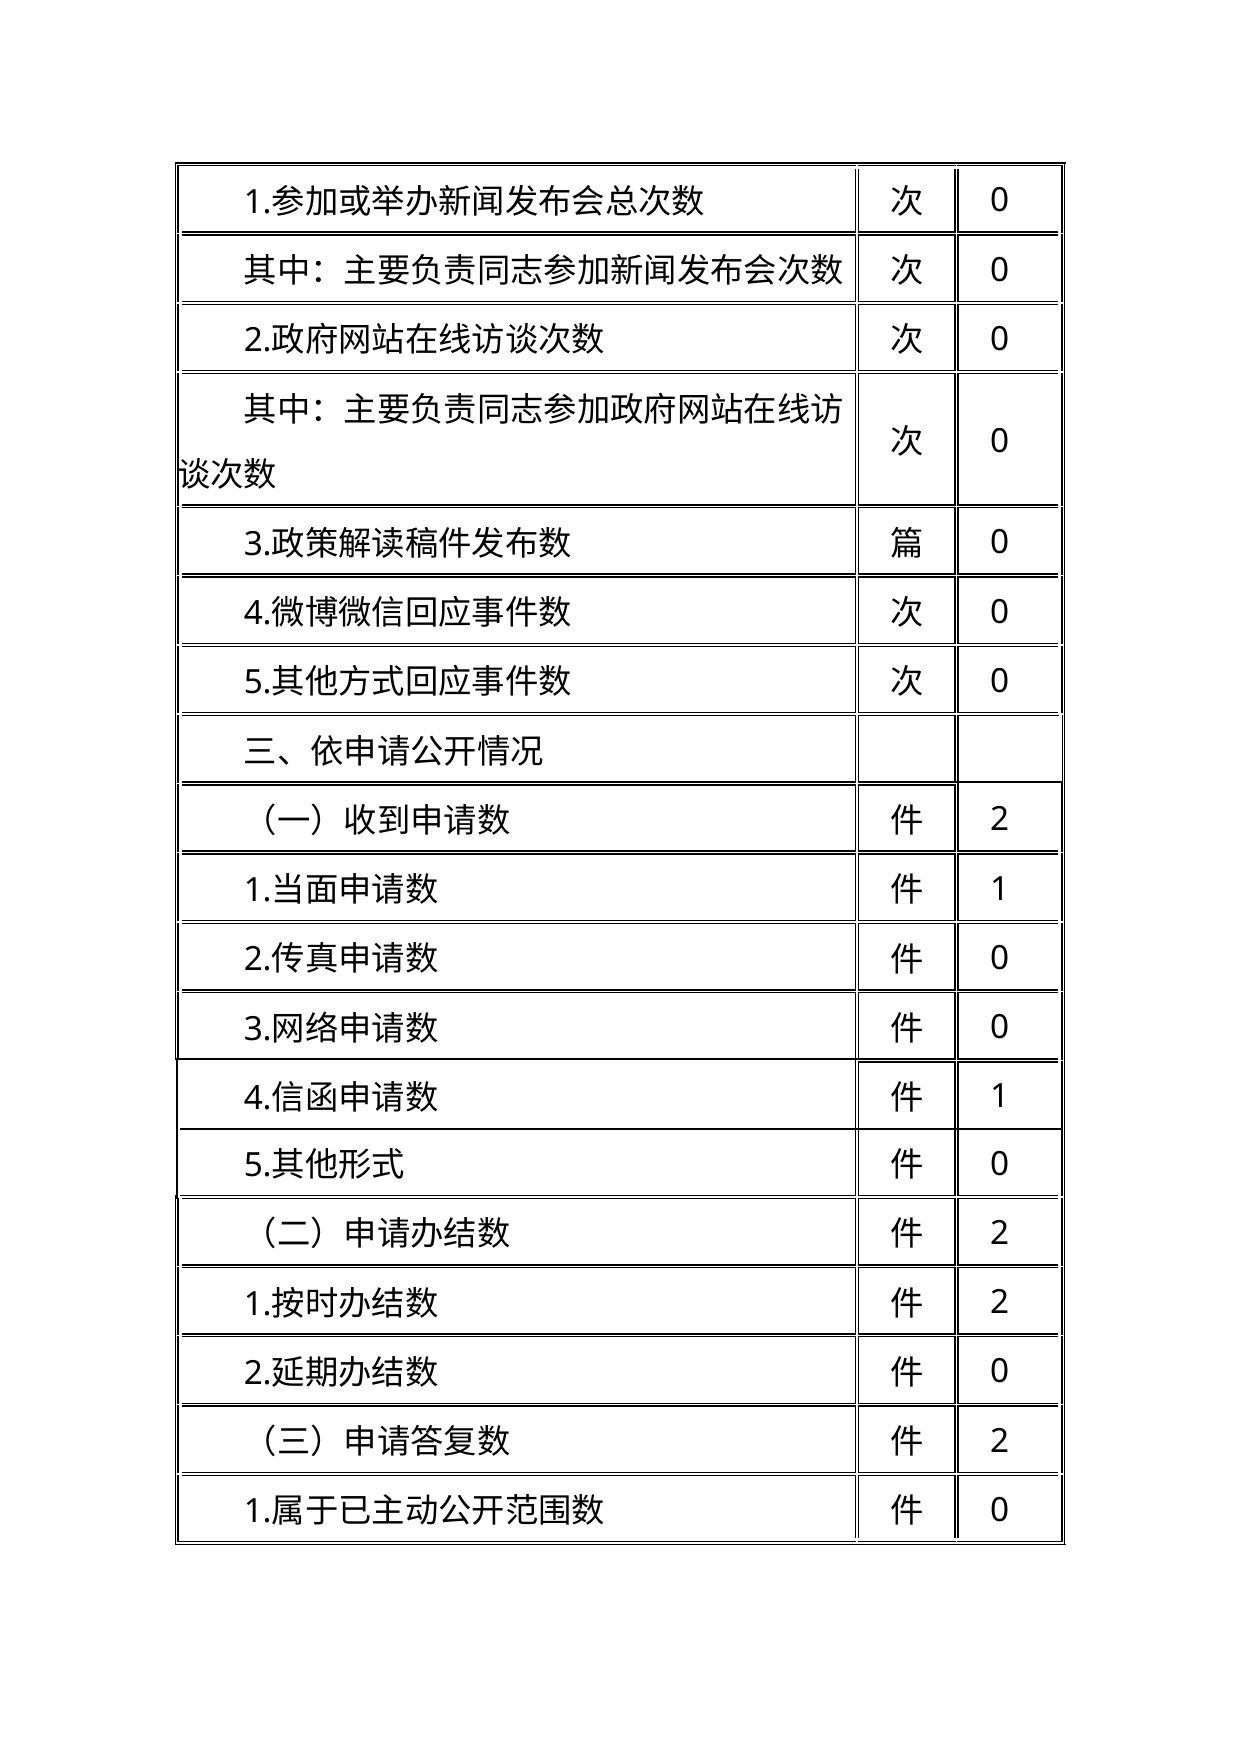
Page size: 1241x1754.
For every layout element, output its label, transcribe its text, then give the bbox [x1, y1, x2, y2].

table_cell 0 [959, 989, 1062, 1058]
table_cell 0 [956, 504, 1063, 573]
table_cell 件 [859, 1130, 954, 1194]
table_cell （二）申请办结数 [178, 1195, 857, 1264]
table_cell 件 [857, 1476, 956, 1541]
table_cell 件 [859, 786, 954, 850]
table_cell 0 [956, 1472, 1063, 1541]
table_cell 2 [959, 783, 1061, 850]
table_cell 0 [956, 573, 1063, 643]
table_cell 4.微博微信回应事件数 [177, 573, 857, 643]
table_cell 件 [859, 855, 954, 920]
table_cell 2.延期办结数 [177, 1333, 857, 1402]
table_cell 1 [956, 850, 1063, 920]
table_cell 1 [956, 1058, 1063, 1127]
table_cell 2 [956, 1195, 1063, 1264]
table_cell 0 [956, 301, 1063, 370]
table_cell 0 [959, 1130, 1061, 1194]
table_cell 三、依申请公开情况 [177, 712, 857, 781]
table_cell 0 [956, 231, 1063, 301]
table_cell 件 [859, 993, 954, 1058]
table_cell 2.传真申请数 [177, 920, 857, 989]
table_cell 其中：主要负责同志参加新闻发布会次数 [177, 231, 857, 301]
table_cell 次 [859, 374, 954, 504]
table_cell 0 [956, 920, 1063, 989]
table_cell 1.属于已主动公开范围数 [177, 1472, 857, 1541]
table_cell （三）申请答复数 [177, 1403, 857, 1472]
table_cell 件 [859, 1063, 954, 1127]
table_cell 2 [956, 1403, 1063, 1472]
table_cell 次 [859, 647, 954, 712]
table_cell 3.网络申请数 [179, 989, 855, 1058]
table_cell 篇 [859, 508, 954, 573]
table_cell 次 [857, 166, 956, 231]
table_cell 次 [859, 305, 954, 370]
table_cell 件 [859, 1199, 954, 1264]
table_cell 次 [859, 236, 954, 301]
table_cell 1.当面申请数 [177, 850, 857, 920]
table_cell 件 [859, 1337, 954, 1402]
table_cell 2.政府网站在线访谈次数 [177, 301, 857, 370]
table_cell 1.按时办结数 [179, 1264, 855, 1333]
table_cell 5.其他形式 [178, 1128, 855, 1194]
table_cell 2 [959, 1264, 1062, 1333]
table_cell 件 [859, 924, 954, 989]
table_cell 其中：主要负责同志参加政府网站在线访谈次数 [177, 370, 857, 504]
table_cell 4.信函申请数 [178, 1060, 855, 1127]
table_cell 0 [956, 164, 1063, 231]
table_cell 3.政策解读稿件发布数 [177, 504, 857, 573]
table_cell 1.参加或举办新闻发布会总次数 [177, 164, 857, 231]
table_cell 0 [956, 643, 1063, 712]
table_cell [859, 716, 954, 781]
table_cell 0 [956, 370, 1063, 504]
table_cell （一）收到申请数 [177, 781, 857, 850]
table_cell 件 [859, 1407, 954, 1472]
table_cell [956, 712, 1063, 781]
table_cell 0 [956, 1333, 1063, 1402]
table_cell 次 [859, 578, 954, 643]
table_cell 5.其他方式回应事件数 [177, 643, 857, 712]
table_cell 件 [859, 1268, 954, 1333]
